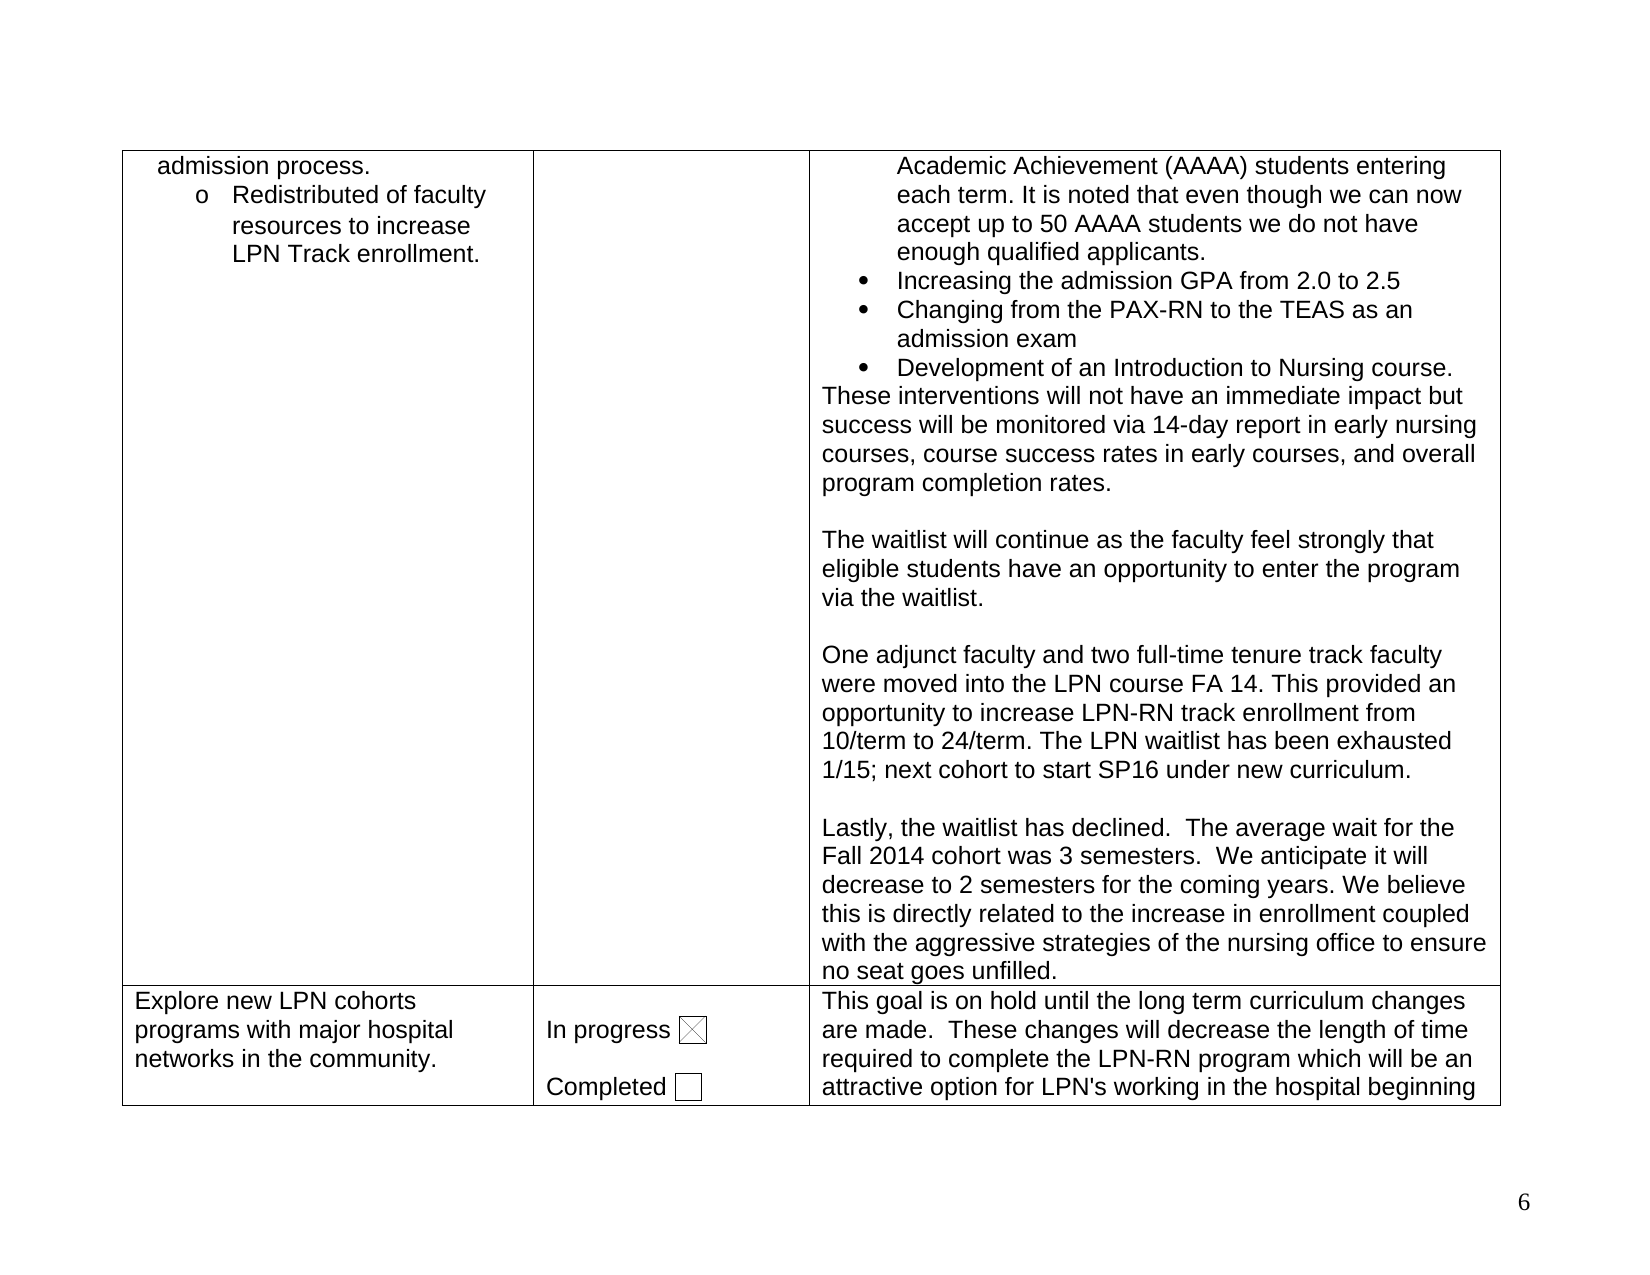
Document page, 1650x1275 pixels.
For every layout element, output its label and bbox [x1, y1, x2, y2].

table_cell [123, 986, 533, 1105]
table_cell [810, 986, 1500, 1105]
table_cell [810, 151, 1500, 985]
table_cell [534, 151, 809, 985]
table_cell [123, 151, 533, 985]
table_cell [534, 986, 809, 1105]
